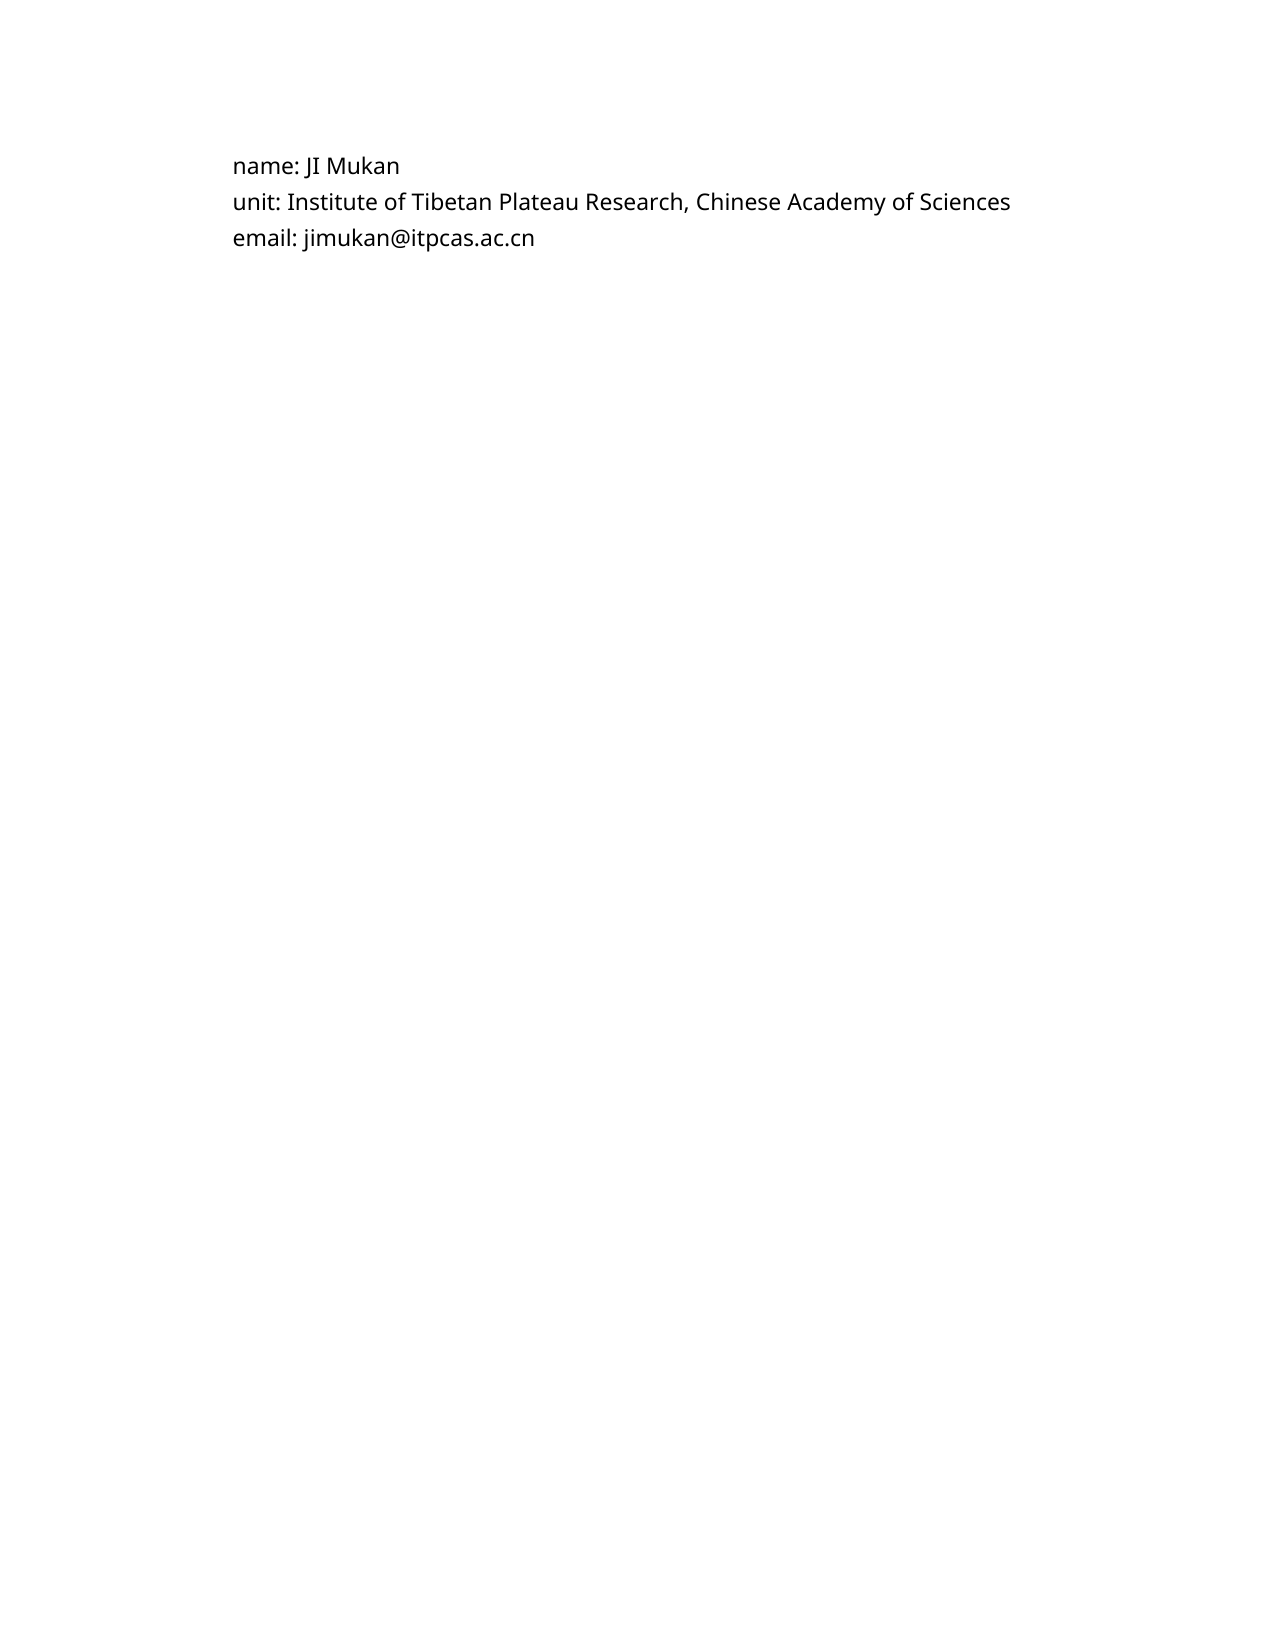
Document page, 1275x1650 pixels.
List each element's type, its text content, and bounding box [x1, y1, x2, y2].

text name: JI Mukan unit: Institute of Tibetan Plateau Research, Chinese Academy of Sciences email: jimukan@itpcas.ac.cn [232, 150, 1087, 325]
